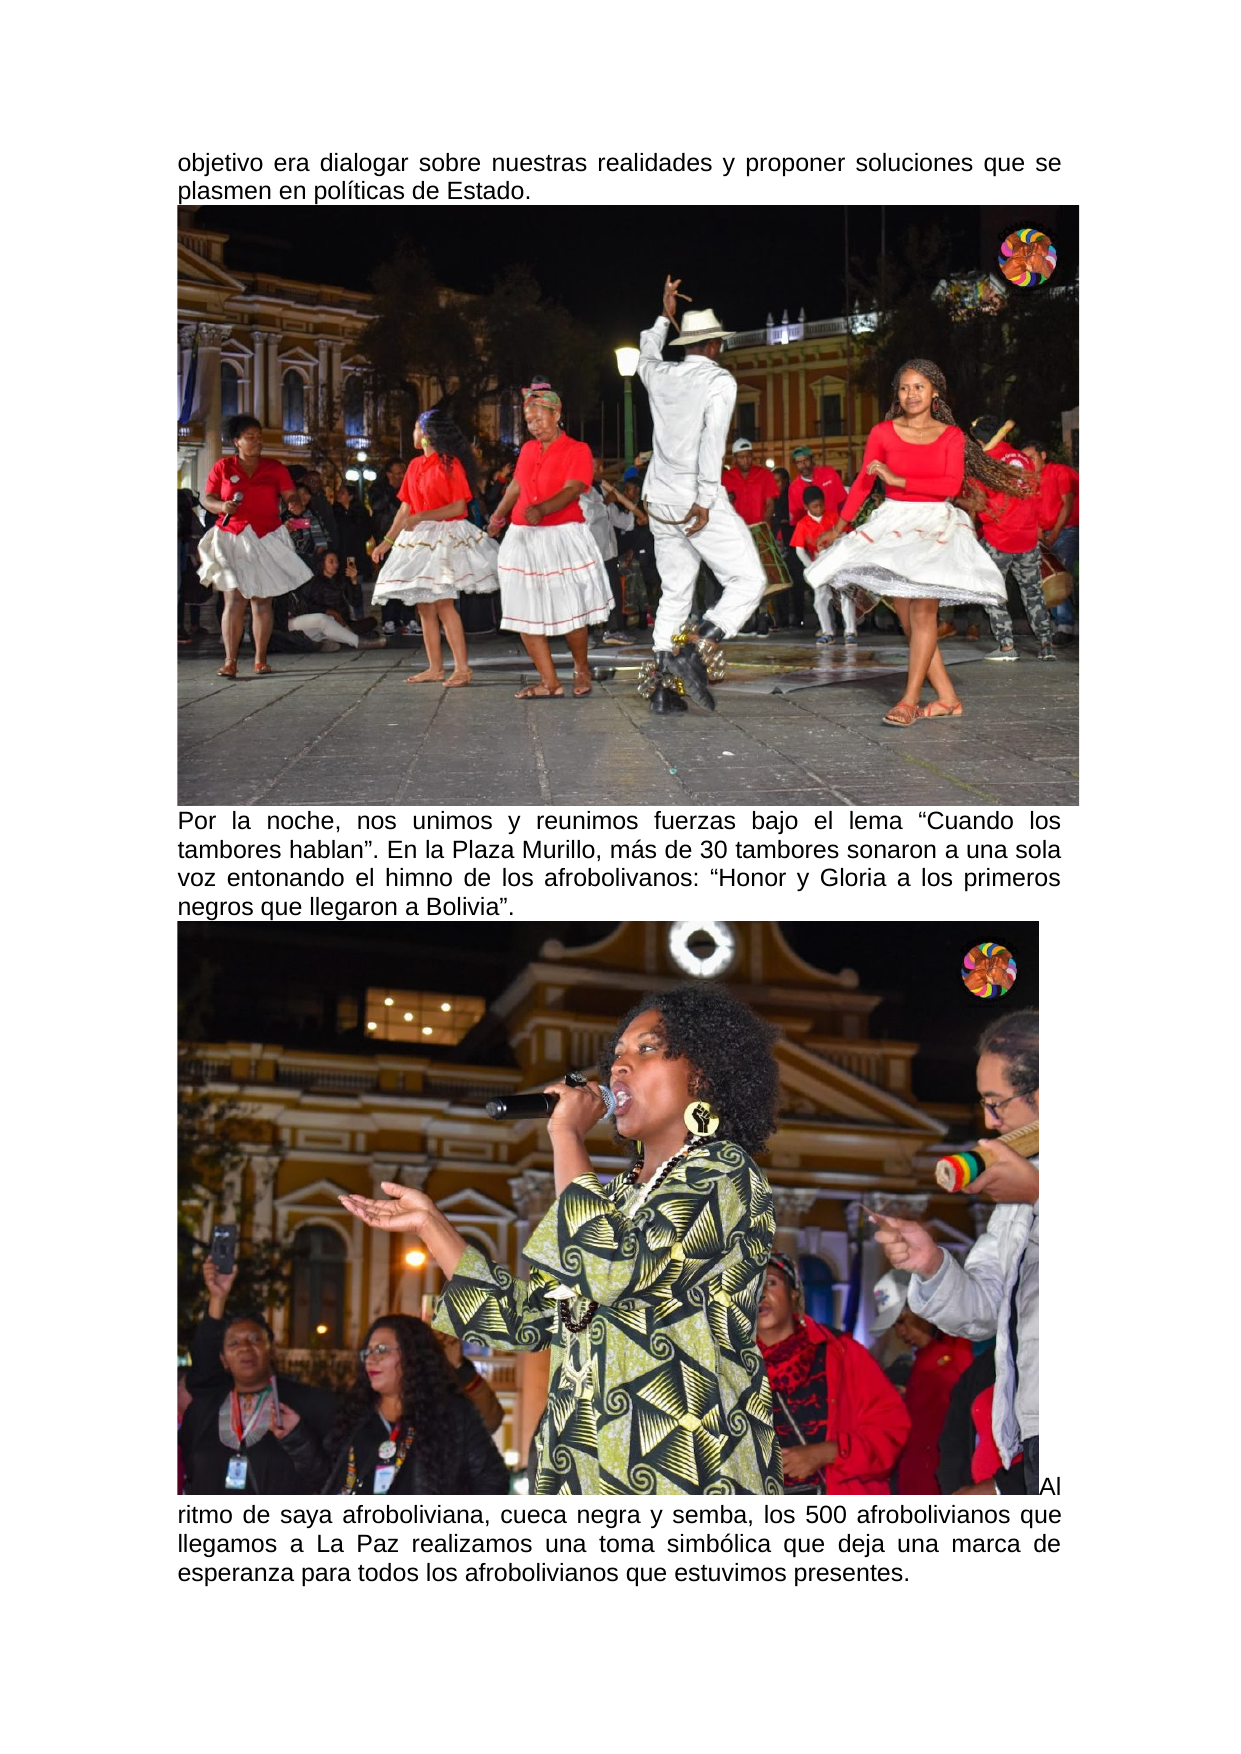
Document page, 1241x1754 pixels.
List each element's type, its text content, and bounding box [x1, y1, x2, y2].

picture [177, 921, 1039, 1495]
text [177, 148, 1063, 205]
picture [177, 205, 1080, 806]
text Por la noche, nos unimos y reunimos fuerzas bajo el lema “Cuando los tambores hablan”. En la Plaza Murillo, más de 30 tambores sonaron a una sola voz entonando el himno de los afrobolivanos: “Honor y Gloria a los primeros negros que llegaron a Bolivia”. [177, 806, 1063, 921]
